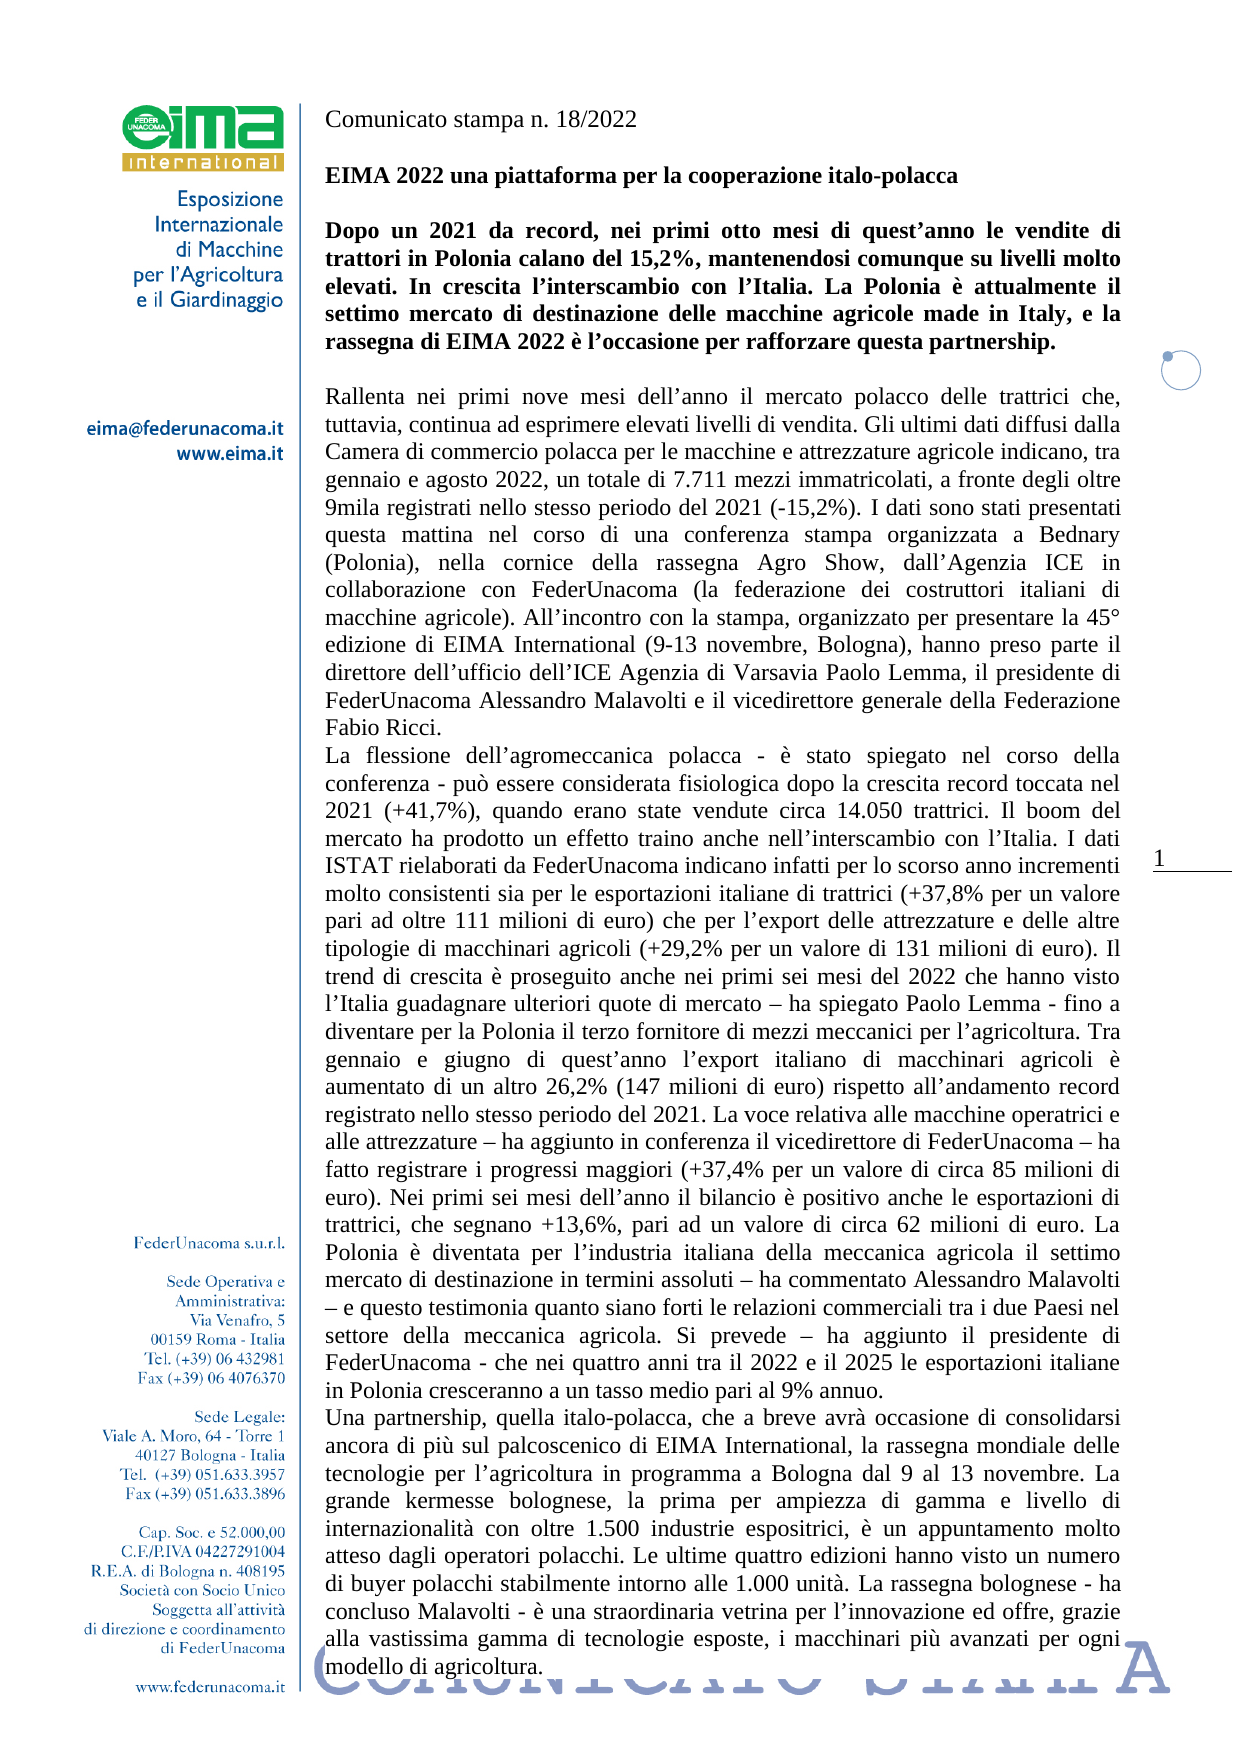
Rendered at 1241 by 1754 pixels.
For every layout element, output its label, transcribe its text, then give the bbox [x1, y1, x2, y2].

text Dopo un 2021 da record, nei primi otto mesi di quest’anno le vendite di trattori in Polonia calano del 15,2%, mantenendosi comunque su livelli molto elevati. In crescita l’interscambio con l’Italia. La Polonia è attualmente il settimo mercato di destinazione delle macchine agricole made in Italy, e la rassegna di EIMA 2022 è l’occasione per rafforzare questa partnership. [325, 216, 1122, 354]
text EIMA 2022 una piattaforma per la cooperazione italo-polacca [325, 161, 1122, 189]
picture [0, 0, 1240, 1754]
text La flessione dell’agromeccanica polacca - è stato spiegato nel corso della conferenza - può essere considerata fisiologica dopo la crescita record toccata nel 2021 (+41,7%), quando erano state vendute circa 14.050 trattrici. Il boom del mercato ha prodotto un effetto traino anche nell’interscambio con l’Italia. I dati ISTAT rielaborati da FederUnacoma indicano infatti per lo scorso anno incrementi molto consistenti sia per le esportazioni italiane di trattrici (+37,8% per un valore pari ad oltre 111 milioni di euro) che per l’export delle attrezzature e delle altre tipologie di macchinari agricoli (+29,2% per un valore di 131 milioni di euro). Il trend di crescita è proseguito anche nei primi sei mesi del 2022 che hanno visto l’Italia guadagnare ulteriori quote di mercato – ha spiegato Paolo Lemma - fino a diventare per la Polonia il terzo fornitore di mezzi meccanici per l’agricoltura. Tra gennaio e giugno di quest’anno l’export italiano di macchinari agricoli è aumentato di un altro 26,2% (147 milioni di euro) rispetto all’andamento record registrato nello stesso periodo del 2021. La voce relativa alle macchine operatrici e alle attrezzature – ha aggiunto in conferenza il vicedirettore di FederUnacoma – ha fatto registrare i progressi maggiori (+37,4% per un valore di circa 85 milioni di euro). Nei primi sei mesi dell’anno il bilancio è positivo anche le esportazioni di trattrici, che segnano +13,6%, pari ad un valore di circa 62 milioni di euro. La Polonia è diventata per l’industria italiana della meccanica agricola il settimo mercato di destinazione in termini assoluti – ha commentato Alessandro Malavolti – e questo testimonia quanto siano forti le relazioni commerciali tra i due Paesi nel settore della meccanica agricola. Si prevede – ha aggiunto il presidente di FederUnacoma - che nei quattro anni tra il 2022 e il 2025 le esportazioni italiane in Polonia cresceranno a un tasso medio pari al 9% annuo. [325, 741, 1122, 1403]
text Una partnership, quella italo-polacca, che a breve avrà occasione di consolidarsi ancora di più sul palcoscenico di EIMA International, la rassegna mondiale delle tecnologie per l’agricoltura in programma a Bologna dal 9 al 13 novembre. La grande kermesse bolognese, la prima per ampiezza di gamma e livello di internazionalità con oltre 1.500 industrie espositrici, è un appuntamento molto atteso dagli operatori polacchi. Le ultime quattro edizioni hanno visto un numero di buyer polacchi stabilmente intorno alle 1.000 unità. La rassegna bolognese - ha concluso Malavolti - è una straordinaria vetrina per l’innovazione ed offre, grazie alla vastissima gamma di tecnologie esposte, i macchinari più avanzati per ogni modello di agricoltura. [325, 1403, 1122, 1679]
text Comunicato stampa n. 18/2022 [325, 104, 1152, 132]
text Rallenta nei primi nove mesi dell’anno il mercato polacco delle trattrici che, tuttavia, continua ad esprimere elevati livelli di vendita. Gli ultimi dati diffusi dalla Camera di commercio polacca per le macchine e attrezzature agricole indicano, tra gennaio e agosto 2022, un totale di 7.711 mezzi immatricolati, a fronte degli oltre 9mila registrati nello stesso periodo del 2021 (-15,2%). I dati sono stati presentati questa mattina nel corso di una conferenza stampa organizzata a Bednary (Polonia), nella cornice della rassegna Agro Show, dall’Agenzia ICE in collaborazione con FederUnacoma (la federazione dei costruttori italiani di macchine agricole). All’incontro con la stampa, organizzato per presentare la 45° edizione di EIMA International (9-13 novembre, Bologna), hanno preso parte il direttore dell’ufficio dell’ICE Agenzia di Varsavia Paolo Lemma, il presidente di FederUnacoma Alessandro Malavolti e il vicedirettore generale della Federazione Fabio Ricci. [325, 382, 1122, 741]
